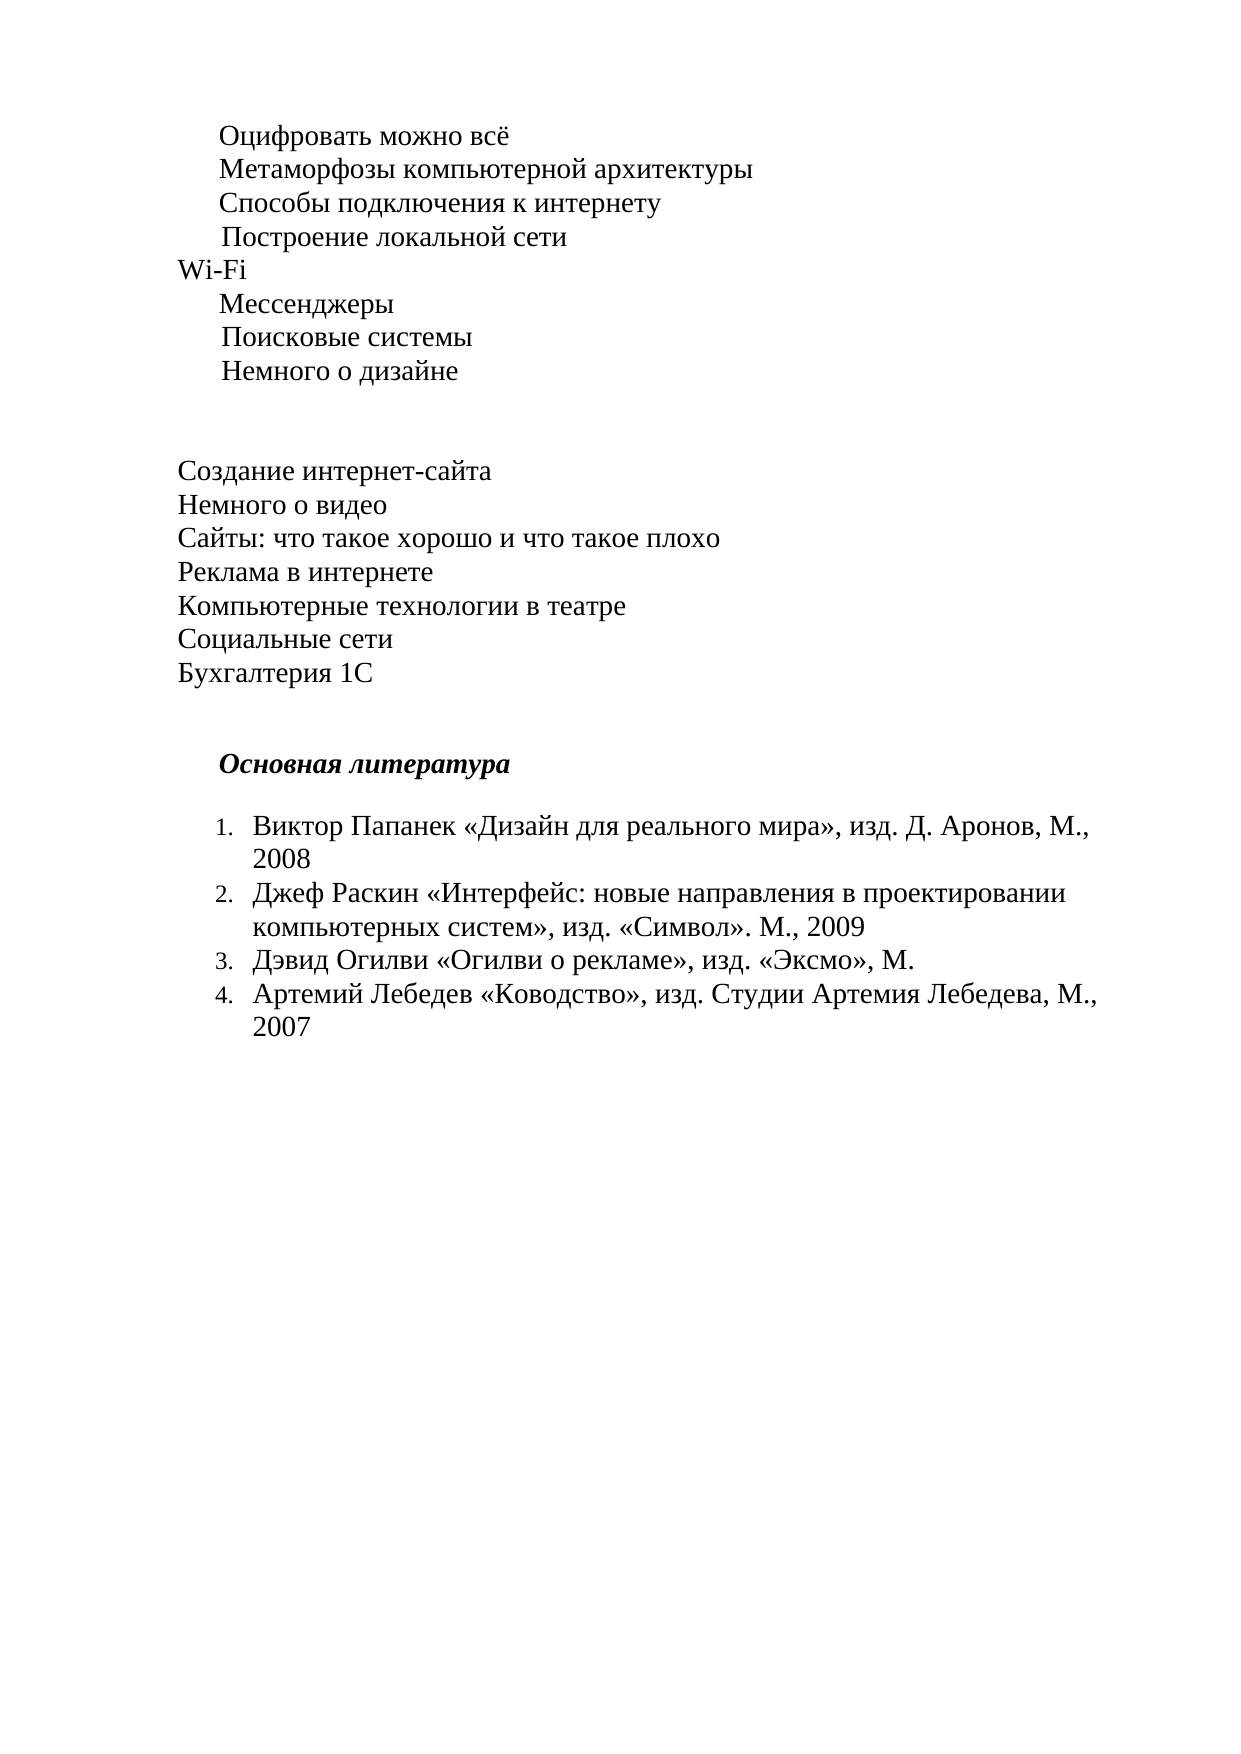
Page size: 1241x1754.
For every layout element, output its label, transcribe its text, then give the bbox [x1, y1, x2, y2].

list Виктор Папанек «Дизайн для реального мира», изд. Д. Аронов, М., 2008 [215, 808, 1152, 875]
text Немного о дизайне [177, 353, 1152, 386]
text Мессенджеры [166, 286, 1152, 319]
list Дэвид Огилви «Огилви о рекламе», изд. «Эксмо», М. [215, 942, 1152, 976]
text Немного о видео [177, 487, 1152, 521]
text Реклама в интернете [177, 554, 1152, 588]
text Компьютерные технологии в театре [177, 588, 1152, 621]
text Wi-Fi [177, 252, 1152, 286]
text Основная литература [166, 746, 1152, 779]
text Социальные сети [177, 621, 1152, 655]
text Метаморфозы компьютерной архитектуры [166, 152, 1152, 185]
text Способы подключения к интернету [166, 185, 1152, 219]
text Поисковые системы [177, 319, 1152, 353]
list Артемий Лебедев «Ководство», изд. Студии Артемия Лебедева, М., 2007 [215, 976, 1152, 1043]
list Джеф Раскин «Интерфейс: новые направления в проектировании компьютерных систем», изд. «Символ». М., 2009 [215, 875, 1152, 942]
text Построение локальной сети [177, 219, 1152, 252]
text Создание интернет-сайта [177, 453, 1152, 487]
text Сайты: что такое хорошо и что такое плохо [177, 521, 1152, 554]
text Оцифровать можно всё [166, 118, 1152, 152]
text Бухгалтерия 1С [177, 655, 1152, 688]
